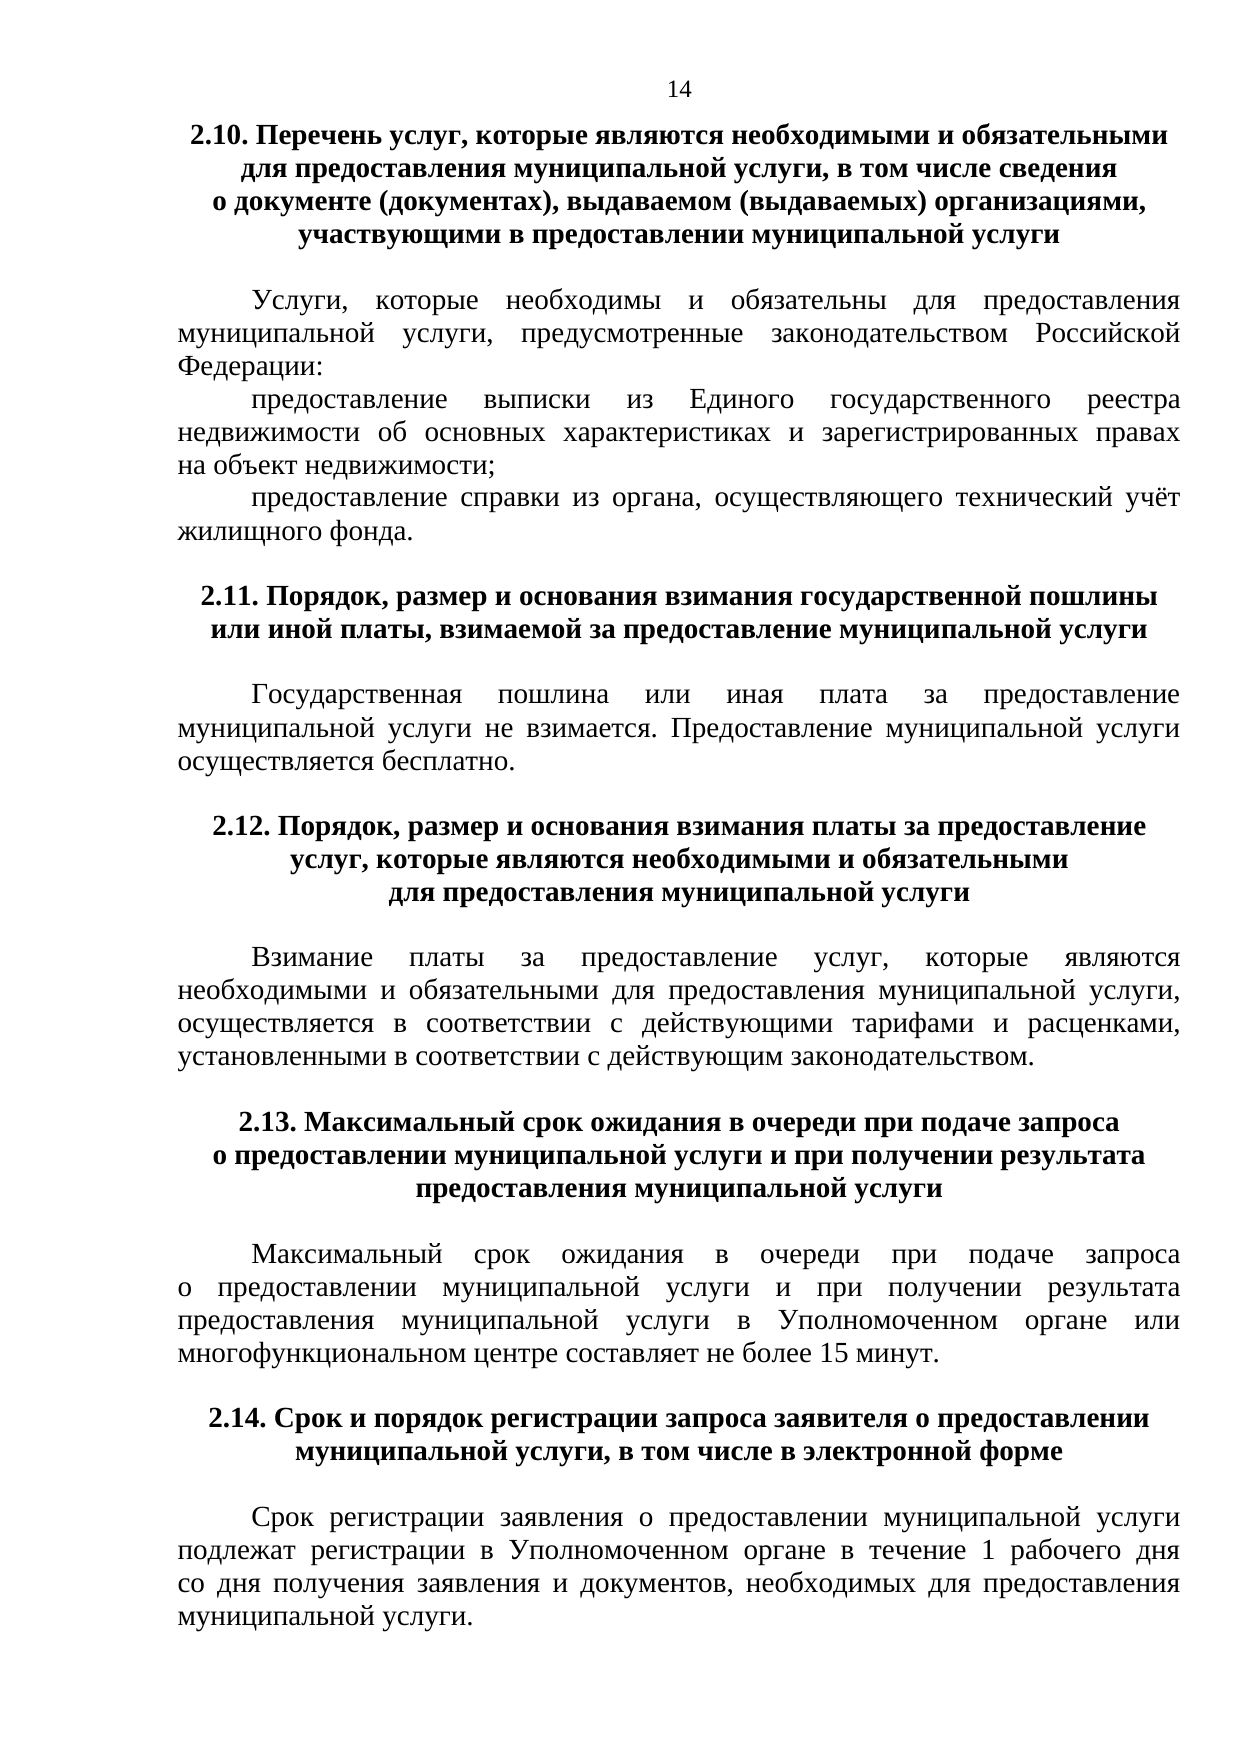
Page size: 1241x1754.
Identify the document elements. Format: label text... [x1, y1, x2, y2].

text предоставление выписки из Единого государственного реестра недвижимости об основных характеристиках и зарегистрированных правах на объект недвижимости; [177, 382, 1181, 480]
subtitle для предоставления муниципальной услуги [177, 875, 1181, 907]
text о документе (документах), выдаваемом (выдаваемых) организациями, участвующими в предоставлении муниципальной услуги [177, 184, 1181, 249]
text о предоставлении муниципальной услуги и при получении результата предоставления муниципальной услуги [177, 1138, 1181, 1204]
text предоставление справки из органа, осуществляющего технический учёт жилищного фонда. [177, 480, 1181, 546]
text Государственная пошлина или иная плата за предоставление муниципальной услуги не взимается. Предоставление муниципальной услуги осуществляется бесплатно. [177, 677, 1181, 776]
text Срок регистрации заявления о предоставлении муниципальной услуги подлежат регистрации в Уполномоченном органе в течение 1 рабочего дня со дня получения заявления и документов, необходимых для предоставления муниципальной услуги. [177, 1500, 1181, 1631]
text 2.10. Перечень услуг, которые являются необходимыми и обязательными для предоставления муниципальной услуги, в том числе сведения [177, 118, 1181, 184]
subtitle 2.12. Порядок, размер и основания взимания платы за предоставление услуг, которые являются необходимыми и обязательными [177, 809, 1181, 875]
text Взимание платы за предоставление услуг, которые являются необходимыми и обязательными для предоставления муниципальной услуги, осуществляется в соответствии с действующими тарифами и расценками, установленными в соответствии с действующим законодательством. [177, 940, 1181, 1072]
text Услуги, которые необходимы и обязательны для предоставления муниципальной услуги, предусмотренные законодательством Российской Федерации: [177, 283, 1181, 382]
text Максимальный срок ожидания в очереди при подаче запроса о предоставлении муниципальной услуги и при получении результата предоставления муниципальной услуги в Уполномоченном органе или многофункциональном центре составляет не более 15 минут. [177, 1237, 1181, 1368]
text 2.14. Срок и порядок регистрации запроса заявителя о предоставлении муниципальной услуги, в том числе в электронной форме [177, 1401, 1181, 1467]
text 2.13. Максимальный срок ожидания в очереди при подаче запроса [177, 1105, 1181, 1138]
subtitle 2.11. Порядок, размер и основания взимания государственной пошлины или иной платы, взимаемой за предоставление муниципальной услуги [177, 579, 1181, 645]
